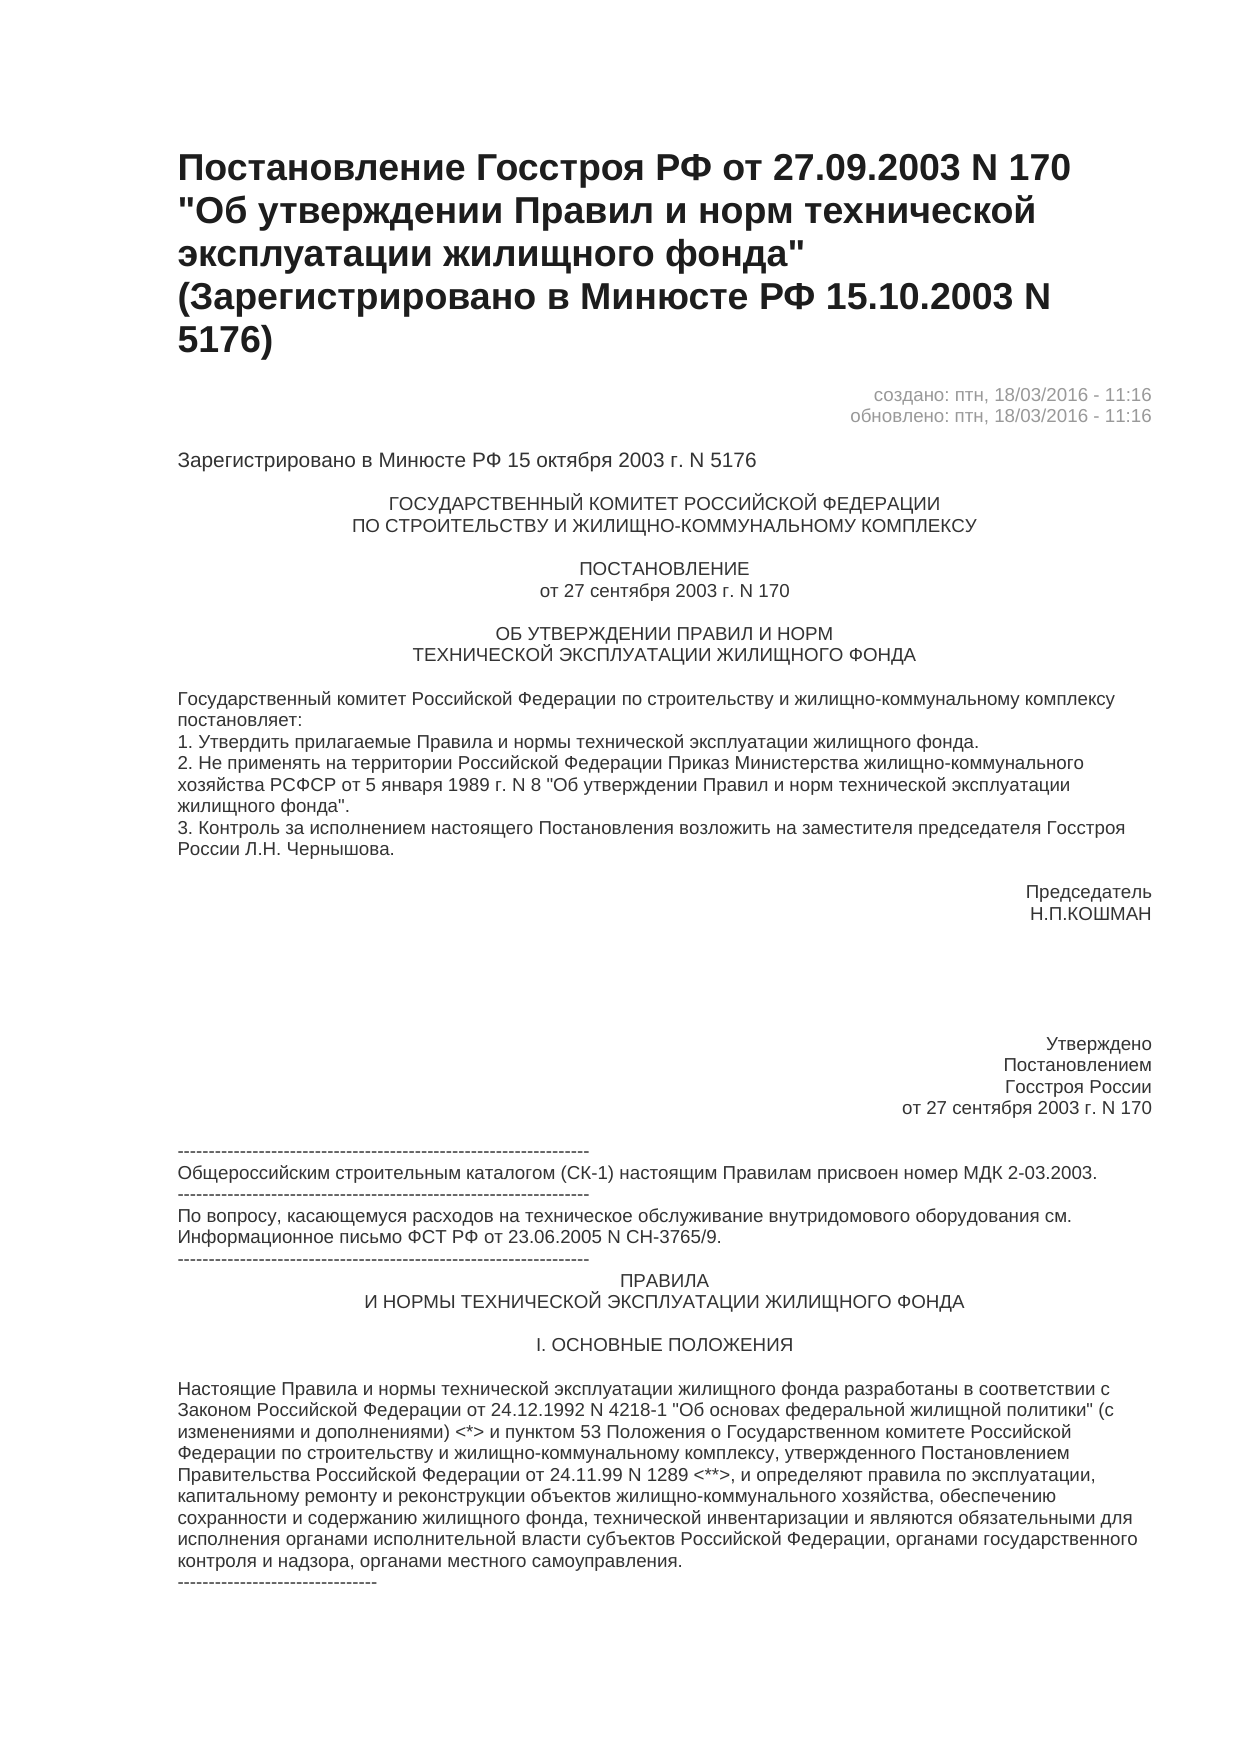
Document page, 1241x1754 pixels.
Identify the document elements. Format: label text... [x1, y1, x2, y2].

text от 27 сентября 2003 г. N 170 [177, 579, 1152, 601]
text Постановление Госстроя РФ от 27.09.2003 N 170 "Об утверждении Правил и норм технической эксплуатации жилищного фонда" (Зарегистрировано в Минюсте РФ 15.10.2003 N 5176) [177, 145, 1152, 360]
text Председатель [177, 881, 1152, 903]
text ПРАВИЛА [177, 1269, 1152, 1291]
text Постановлением [177, 1054, 1152, 1075]
text от 27 сентября 2003 г. N 170 [177, 1097, 1152, 1118]
text I. ОСНОВНЫЕ ПОЛОЖЕНИЯ [177, 1334, 1152, 1356]
text ТЕХНИЧЕСКОЙ ЭКСПЛУАТАЦИИ ЖИЛИЩНОГО ФОНДА [177, 644, 1152, 666]
text Н.П.КОШМАН [177, 903, 1152, 924]
text По вопросу, касающемуся расходов на техническое обслуживание внутридомового оборудования см. Информационное письмо ФСТ РФ от 23.06.2005 N СН-3765/9. [177, 1205, 1152, 1248]
text ------------------------------------------------------------------ [177, 1140, 1152, 1162]
text Государственный комитет Российской Федерации по строительству и жилищно-коммунальному комплексу постановляет: [177, 687, 1152, 730]
text создано: птн, 18/03/2016 - 11:16 [177, 384, 1152, 405]
text ОБ УТВЕРЖДЕНИИ ПРАВИЛ И НОРМ [177, 623, 1152, 644]
text Утверждено [177, 1032, 1152, 1054]
text ------------------------------------------------------------------ [177, 1248, 1152, 1269]
text 1. Утвердить прилагаемые Правила и нормы технической эксплуатации жилищного фонда. [177, 730, 1152, 752]
text Зарегистрировано в Минюсте РФ 15 октября 2003 г. N 5176 [177, 448, 1152, 472]
text 3. Контроль за исполнением настоящего Постановления возложить на заместителя председателя Госстроя России Л.Н. Чернышова. [177, 817, 1152, 860]
text ГОСУДАРСТВЕННЫЙ КОМИТЕТ РОССИЙСКОЙ ФЕДЕРАЦИИ [177, 493, 1152, 515]
text обновлено: птн, 18/03/2016 - 11:16 [177, 405, 1152, 427]
text Госстроя России [177, 1075, 1152, 1097]
text ПО СТРОИТЕЛЬСТВУ И ЖИЛИЩНО-КОММУНАЛЬНОМУ КОМПЛЕКСУ [177, 515, 1152, 536]
text Общероссийским строительным каталогом (СК-1) настоящим Правилам присвоен номер МДК 2-03.2003. [177, 1162, 1152, 1183]
text -------------------------------- [177, 1571, 1152, 1593]
text И НОРМЫ ТЕХНИЧЕСКОЙ ЭКСПЛУАТАЦИИ ЖИЛИЩНОГО ФОНДА [177, 1291, 1152, 1313]
text ПОСТАНОВЛЕНИЕ [177, 558, 1152, 579]
text ------------------------------------------------------------------ [177, 1183, 1152, 1205]
text 2. Не применять на территории Российской Федерации Приказ Министерства жилищно-коммунального хозяйства РСФСР от 5 января 1989 г. N 8 "Об утверждении Правил и норм технической эксплуатации жилищного фонда". [177, 752, 1152, 817]
text Настоящие Правила и нормы технической эксплуатации жилищного фонда разработаны в соответствии с Законом Российской Федерации от 24.12.1992 N 4218-1 "Об основах федеральной жилищной политики" (с изменениями и дополнениями) <*> и пунктом 53 Положения о Государственном комитете Российской Федерации по строительству и жилищно-коммунальному комплексу, утвержденного Постановлением Правительства Российской Федерации от 24.11.99 N 1289 <**>, и определяют правила по эксплуатации, капитальному ремонту и реконструкции объектов жилищно-коммунального хозяйства, обеспечению сохранности и содержанию жилищного фонда, технической инвентаризации и являются обязательными для исполнения органами исполнительной власти субъектов Российской Федерации, органами государственного контроля и надзора, органами местного самоуправления. [177, 1377, 1152, 1571]
